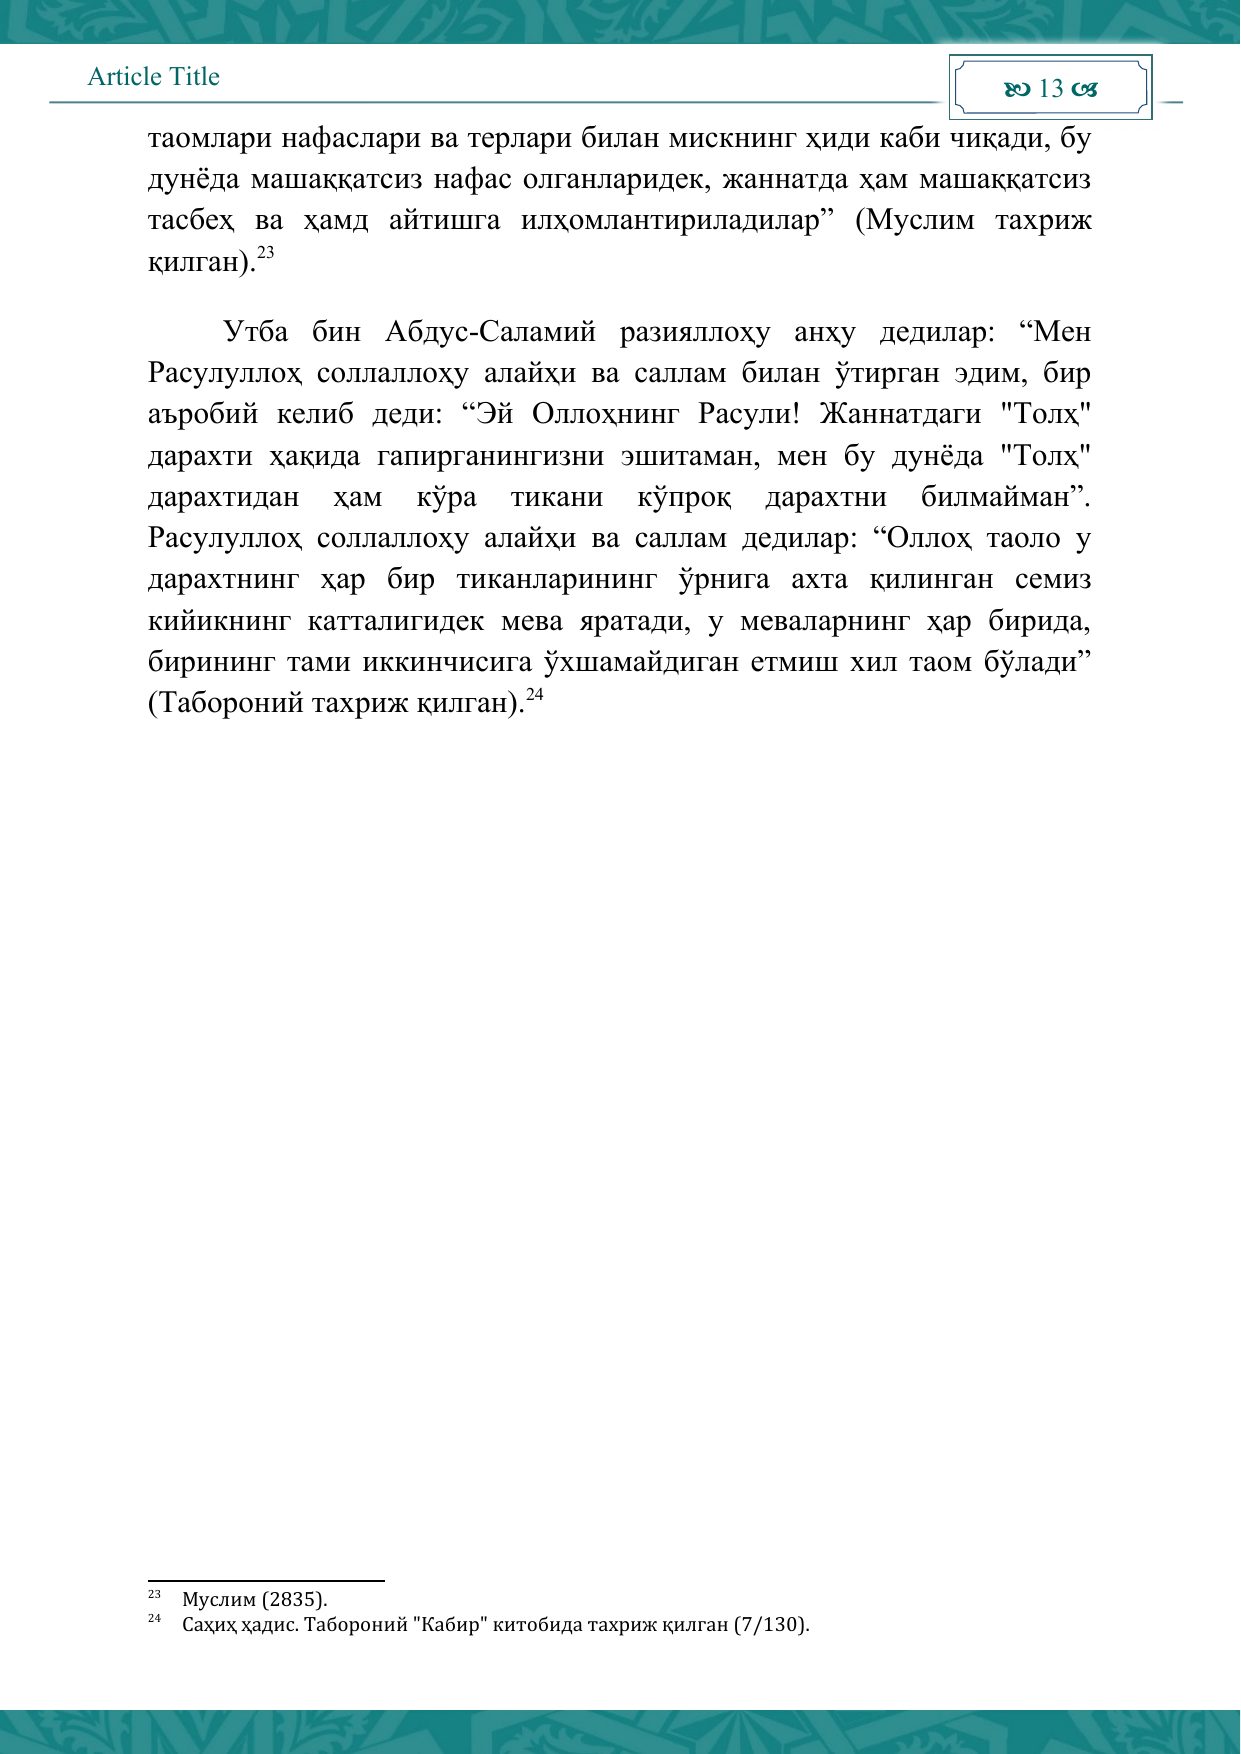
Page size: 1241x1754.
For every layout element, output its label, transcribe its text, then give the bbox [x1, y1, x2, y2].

text Утба бин Абдус-Саламий разияллоҳу анҳу дедилар: “Мен Расулуллоҳ соллаллоҳу алайҳи ва саллам билан ўтирган эдим, бир аъробий келиб деди: “Эй Оллоҳнинг Расули! Жаннатдаги "Толҳ" дарахти ҳақида гапирганингизни эшитаман, мен бу дунёда "Толҳ" дарахтидан ҳам кўра тикани кўпроқ дарахтни билмайман”. Расулуллоҳ соллаллоҳу алайҳи ва саллам дедилар: “Оллоҳ таоло у дарахтнинг ҳар бир тиканларининг ўрнига ахта қилинган семиз кийикнинг катталигидек мева яратади, у меваларнинг ҳар бирида, бирининг тами иккинчисига ўхшамайдиган етмиш хил таом бўлади” (Табороний тахриж қилган). [148, 312, 1092, 719]
picture [0, 0, 1240, 44]
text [148, 118, 1092, 278]
picture [0, 1710, 1241, 1754]
